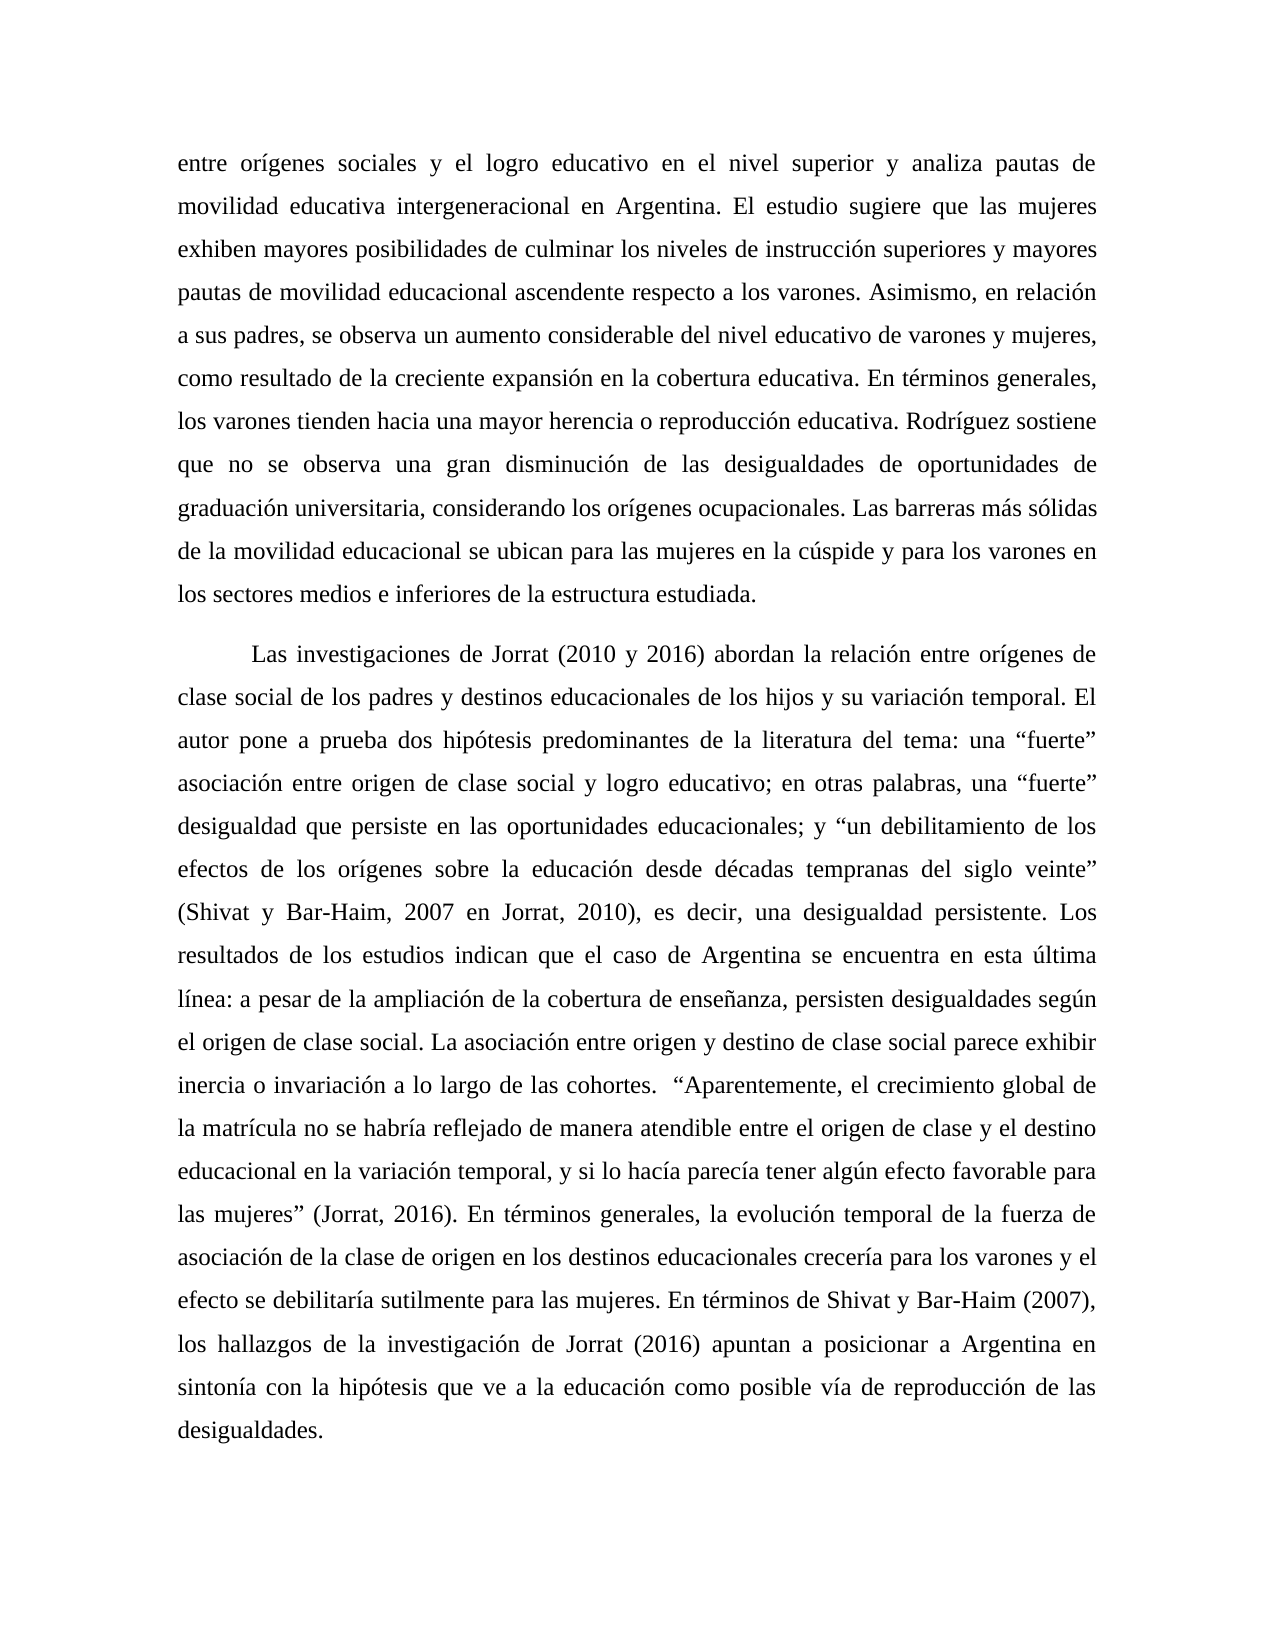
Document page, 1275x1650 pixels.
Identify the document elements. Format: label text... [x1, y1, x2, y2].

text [177, 148, 1098, 608]
text Las investigaciones de Jorrat (2010 y 2016) abordan la relación entre orígenes de clase social de los padres y destinos educacionales de los hijos y su variación temporal. El autor pone a prueba dos hipótesis predominantes de la literatura del tema: una “fuerte” asociación entre origen de clase social y logro educativo; en otras palabras, una “fuerte” desigualdad que persiste en las oportunidades educacionales; y “un debilitamiento de los efectos de los orígenes sobre la educación desde décadas tempranas del siglo veinte” (Shivat y Bar-Haim, 2007 en Jorrat, 2010), es decir, una desigualdad persistente. Los resultados de los estudios indican que el caso de Argentina se encuentra en esta última línea: a pesar de la ampliación de la cobertura de enseñanza, persisten desigualdades según el origen de clase social. La asociación entre origen y destino de clase social parece exhibir inercia o invariación a lo largo de las cohortes. “Aparentemente, el crecimiento global de la matrícula no se habría reflejado de manera atendible entre el origen de clase y el destino educacional en la variación temporal, y si lo hacía parecía tener algún efecto favorable para las mujeres” (Jorrat, 2016). En términos generales, la evolución temporal de la fuerza de asociación de la clase de origen en los destinos educacionales crecería para los varones y el efecto se debilitaría sutilmente para las mujeres. En términos de Shivat y Bar-Haim (2007), los hallazgos de la investigación de Jorrat (2016) apuntan a posicionar a Argentina en sintonía con la hipótesis que ve a la educación como posible vía de reproducción de las desigualdades. [177, 639, 1098, 1444]
